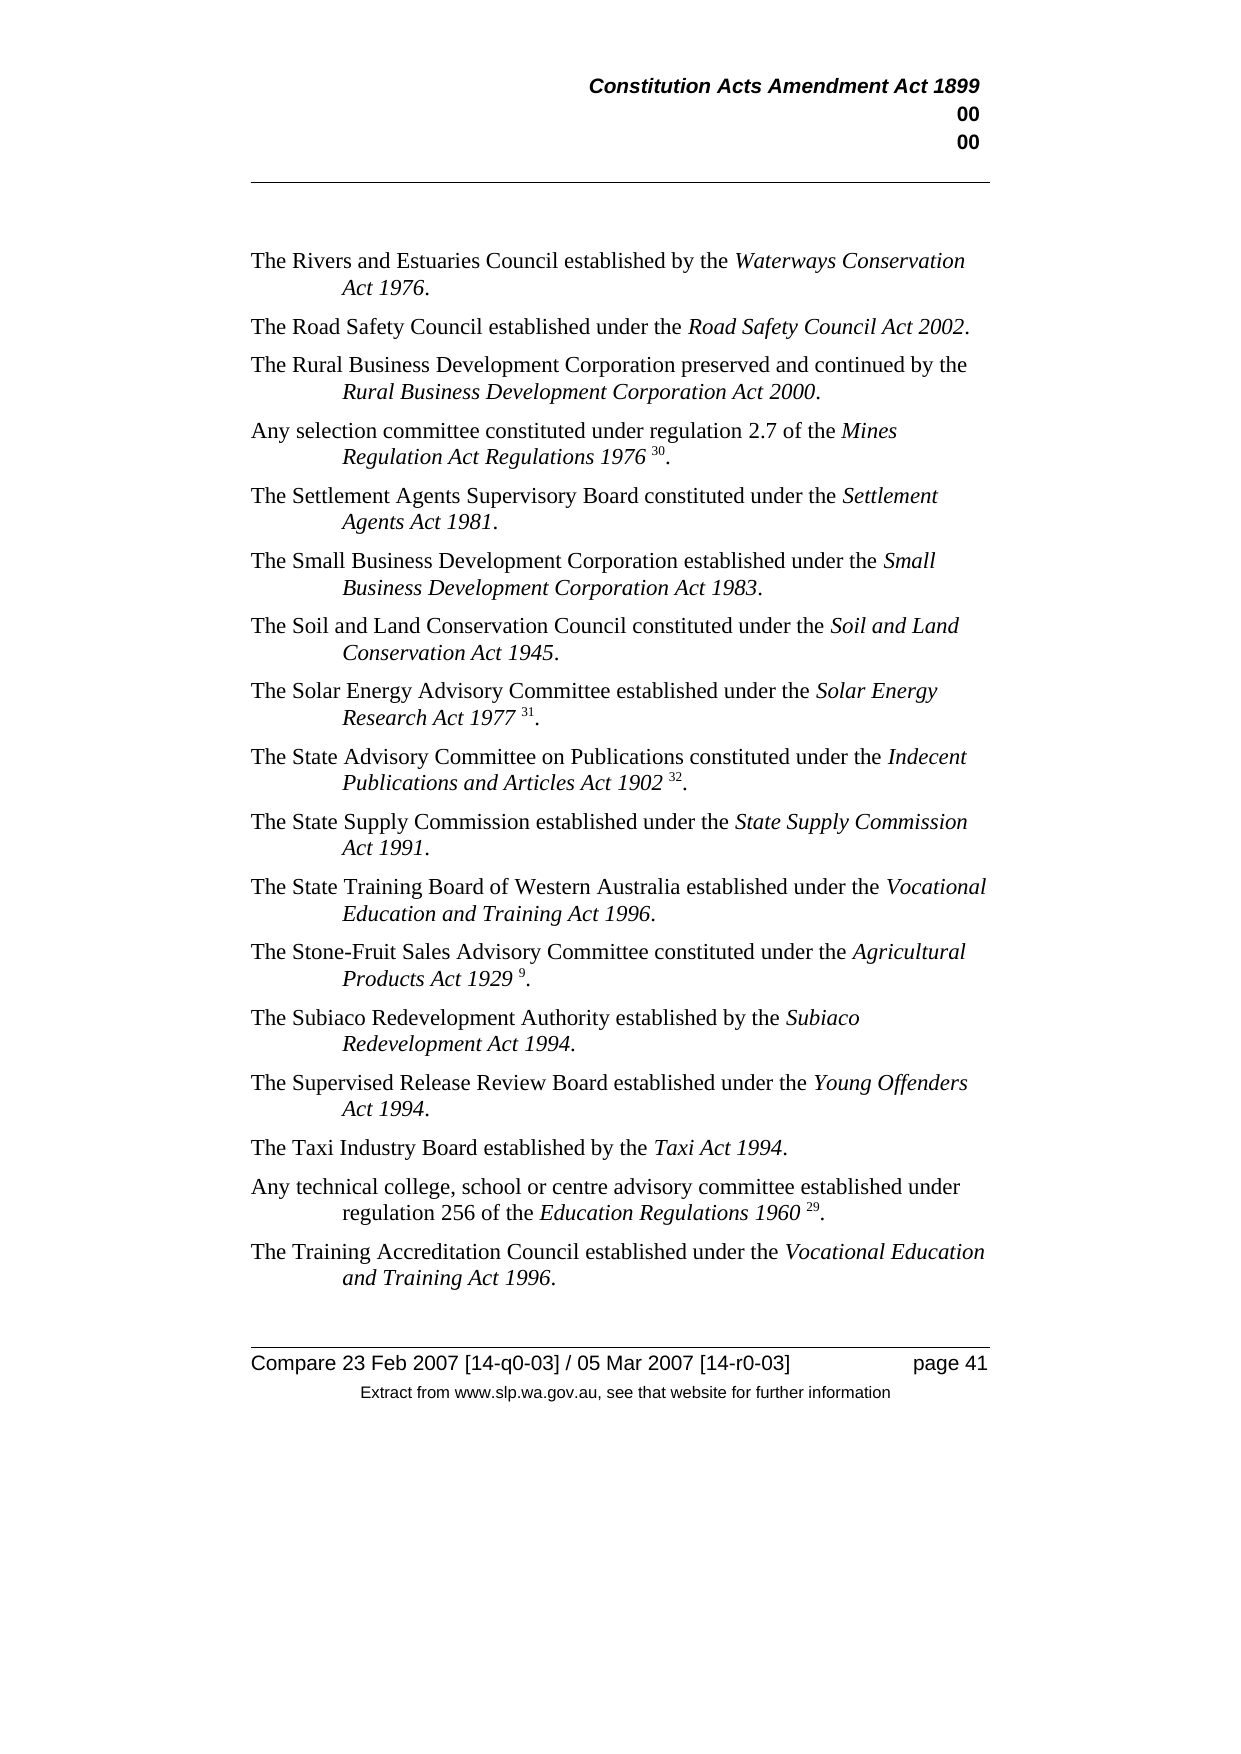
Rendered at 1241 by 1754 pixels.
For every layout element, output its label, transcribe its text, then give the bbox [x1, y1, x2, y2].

text The Subiaco Redevelopment Authority established by the Subiaco Redevelopment Act 1994. [251, 1004, 990, 1056]
text The Small Business Development Corporation established under the Small Business Development Corporation Act 1983. [251, 547, 990, 600]
text The Settlement Agents Supervisory Board constituted under the Settlement Agents Act 1981. [251, 482, 990, 535]
text The Training Accreditation Council established under the Vocational Education and Training Act 1996. [251, 1238, 990, 1291]
text The Rural Business Development Corporation preserved and continued by the Rural Business Development Corporation Act 2000. [251, 352, 990, 404]
text The State Supply Commission established under the State Supply Commission Act 1991. [251, 808, 990, 861]
text Any selection committee constituted under regulation 2.7 of the Mines Regulation Act Regulations 1976 30. [251, 417, 990, 469]
text Any technical college, school or centre advisory committee established under regulation 256 of the Education Regulations 1960 29. [251, 1173, 990, 1226]
text The State Training Board of Western Australia established under the Vocational Education and Training Act 1996. [251, 873, 990, 926]
text The Rivers and Estuaries Council established by the Waterways Conservation Act 1976. [251, 247, 990, 300]
text The State Advisory Committee on Publications constituted under the Indecent Publications and Articles Act 1902 32. [251, 743, 990, 796]
text The Taxi Industry Board established by the Taxi Act 1994. [251, 1134, 990, 1160]
text The Solar Energy Advisory Committee established under the Solar Energy Research Act 1977 31. [251, 678, 990, 730]
text The Stone-Fruit Sales Advisory Committee constituted under the Agricultural Products Act 1929 9. [251, 938, 990, 991]
text The Supervised Release Review Board established under the Young Offenders Act 1994. [251, 1069, 990, 1122]
text The Road Safety Council established under the Road Safety Council Act 2002. [251, 313, 990, 339]
text The Soil and Land Conservation Council constituted under the Soil and Land Conservation Act 1945. [251, 612, 990, 665]
